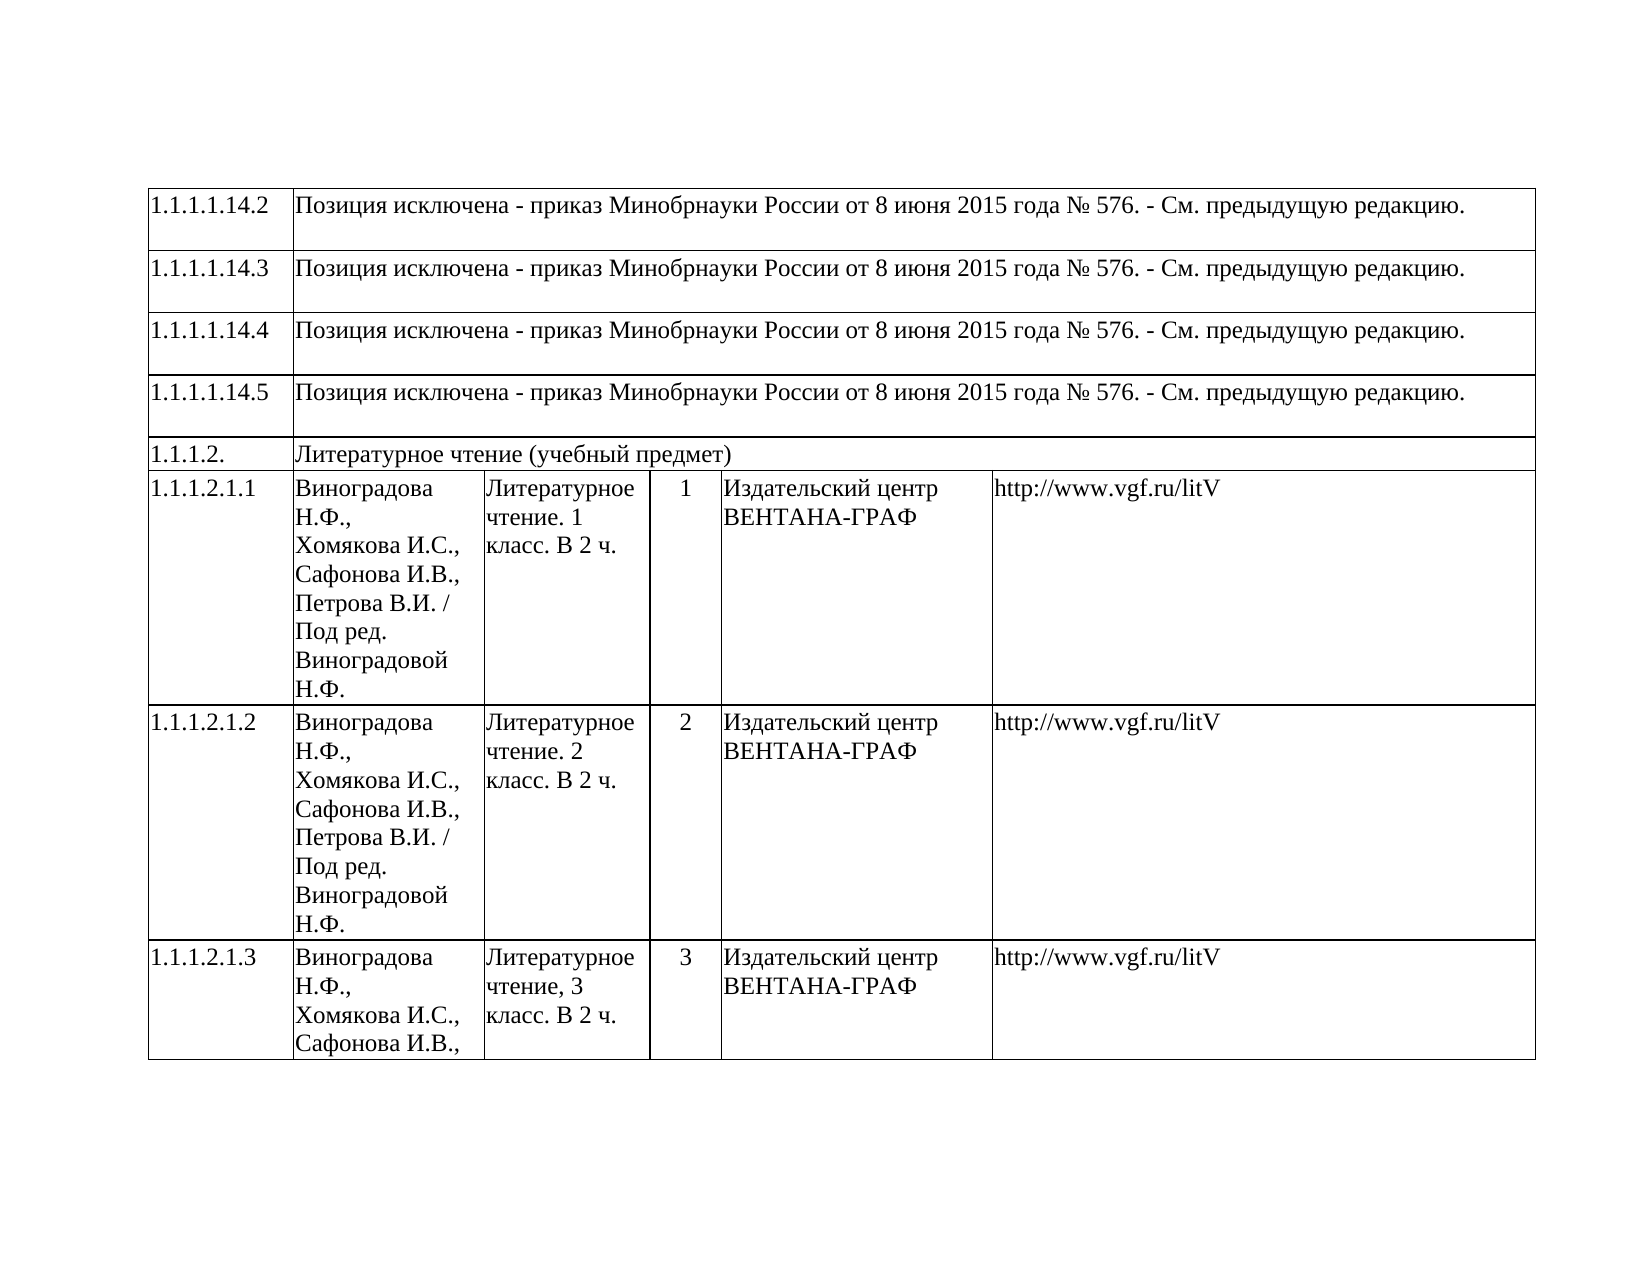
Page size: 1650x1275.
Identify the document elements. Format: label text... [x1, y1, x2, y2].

table_cell 1.1.1.1.14.4 [149, 313, 293, 374]
table_cell 1.1.1.1.14.3 [149, 251, 293, 312]
table_cell Позиция исключена - приказ Минобрнауки России от 8 июня 2015 года № 576. - См. предыдущую редакцию. [294, 313, 1535, 374]
table_cell 1.1.1.2.1.3 [149, 941, 293, 1059]
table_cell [294, 251, 1535, 312]
table_cell 1.1.1.2.1.2 [149, 706, 293, 939]
table_cell Виноградова Н.Ф., Хомякова И.С., Сафонова И.В., Петрова В.И. / Под ред. Виноградовой Н.Ф. [294, 706, 484, 939]
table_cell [485, 941, 649, 1059]
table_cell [993, 941, 1535, 1059]
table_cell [722, 941, 992, 1059]
table_cell http://www.vgf.ru/litV [993, 471, 1535, 704]
table_cell 1 [651, 471, 721, 704]
table_cell 2 [651, 706, 721, 939]
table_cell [294, 941, 484, 1059]
table_cell Издательский центр ВЕНТАНА-ГРАФ [722, 471, 992, 704]
table_cell 1.1.1.2.1.1 [149, 471, 293, 704]
table_cell Виноградова Н.Ф., Хомякова И.С., Сафонова И.В., Петрова В.И. / Под ред. Виноградовой Н.Ф. [294, 471, 484, 704]
table_cell 1.1.1.1.14.5 [149, 376, 293, 436]
table_cell http://www.vgf.ru/litV [993, 706, 1535, 939]
table_cell 1.1.1.2. [149, 438, 293, 470]
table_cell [294, 189, 1535, 250]
table_cell Издательский центр ВЕНТАНА-ГРАФ [722, 706, 992, 939]
table_cell Позиция исключена - приказ Минобрнауки России от 8 июня 2015 года № 576. - См. предыдущую редакцию. [294, 376, 1535, 436]
table_cell Литературное чтение. 1 класс. В 2 ч. [485, 471, 649, 704]
table_cell Литературное чтение (учебный предмет) [294, 438, 1535, 470]
table_cell 1.1.1.1.14.2 [149, 189, 293, 250]
table_cell 3 [651, 941, 721, 1059]
table_cell Литературное чтение. 2 класс. В 2 ч. [485, 706, 649, 939]
